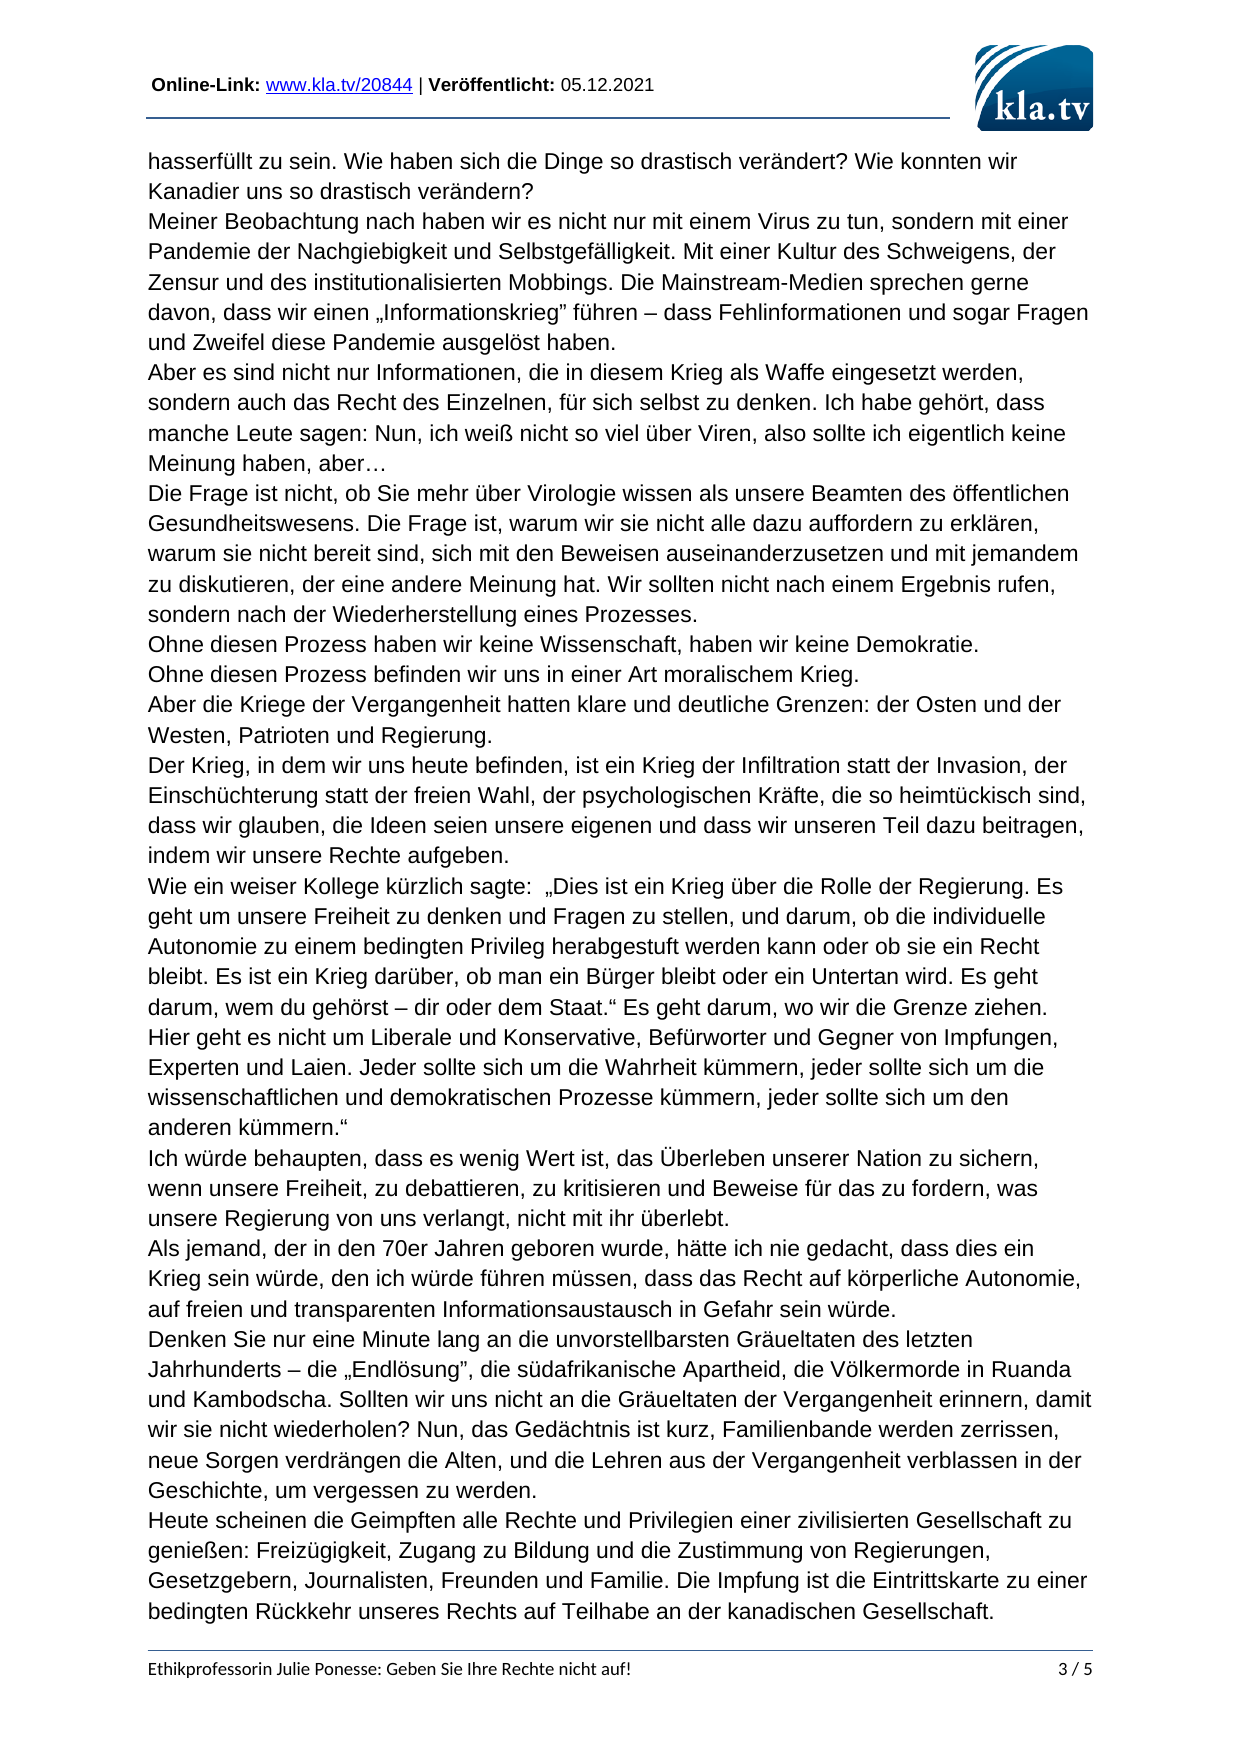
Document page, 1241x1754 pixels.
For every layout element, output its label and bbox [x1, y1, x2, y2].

text [148, 148, 1093, 1624]
